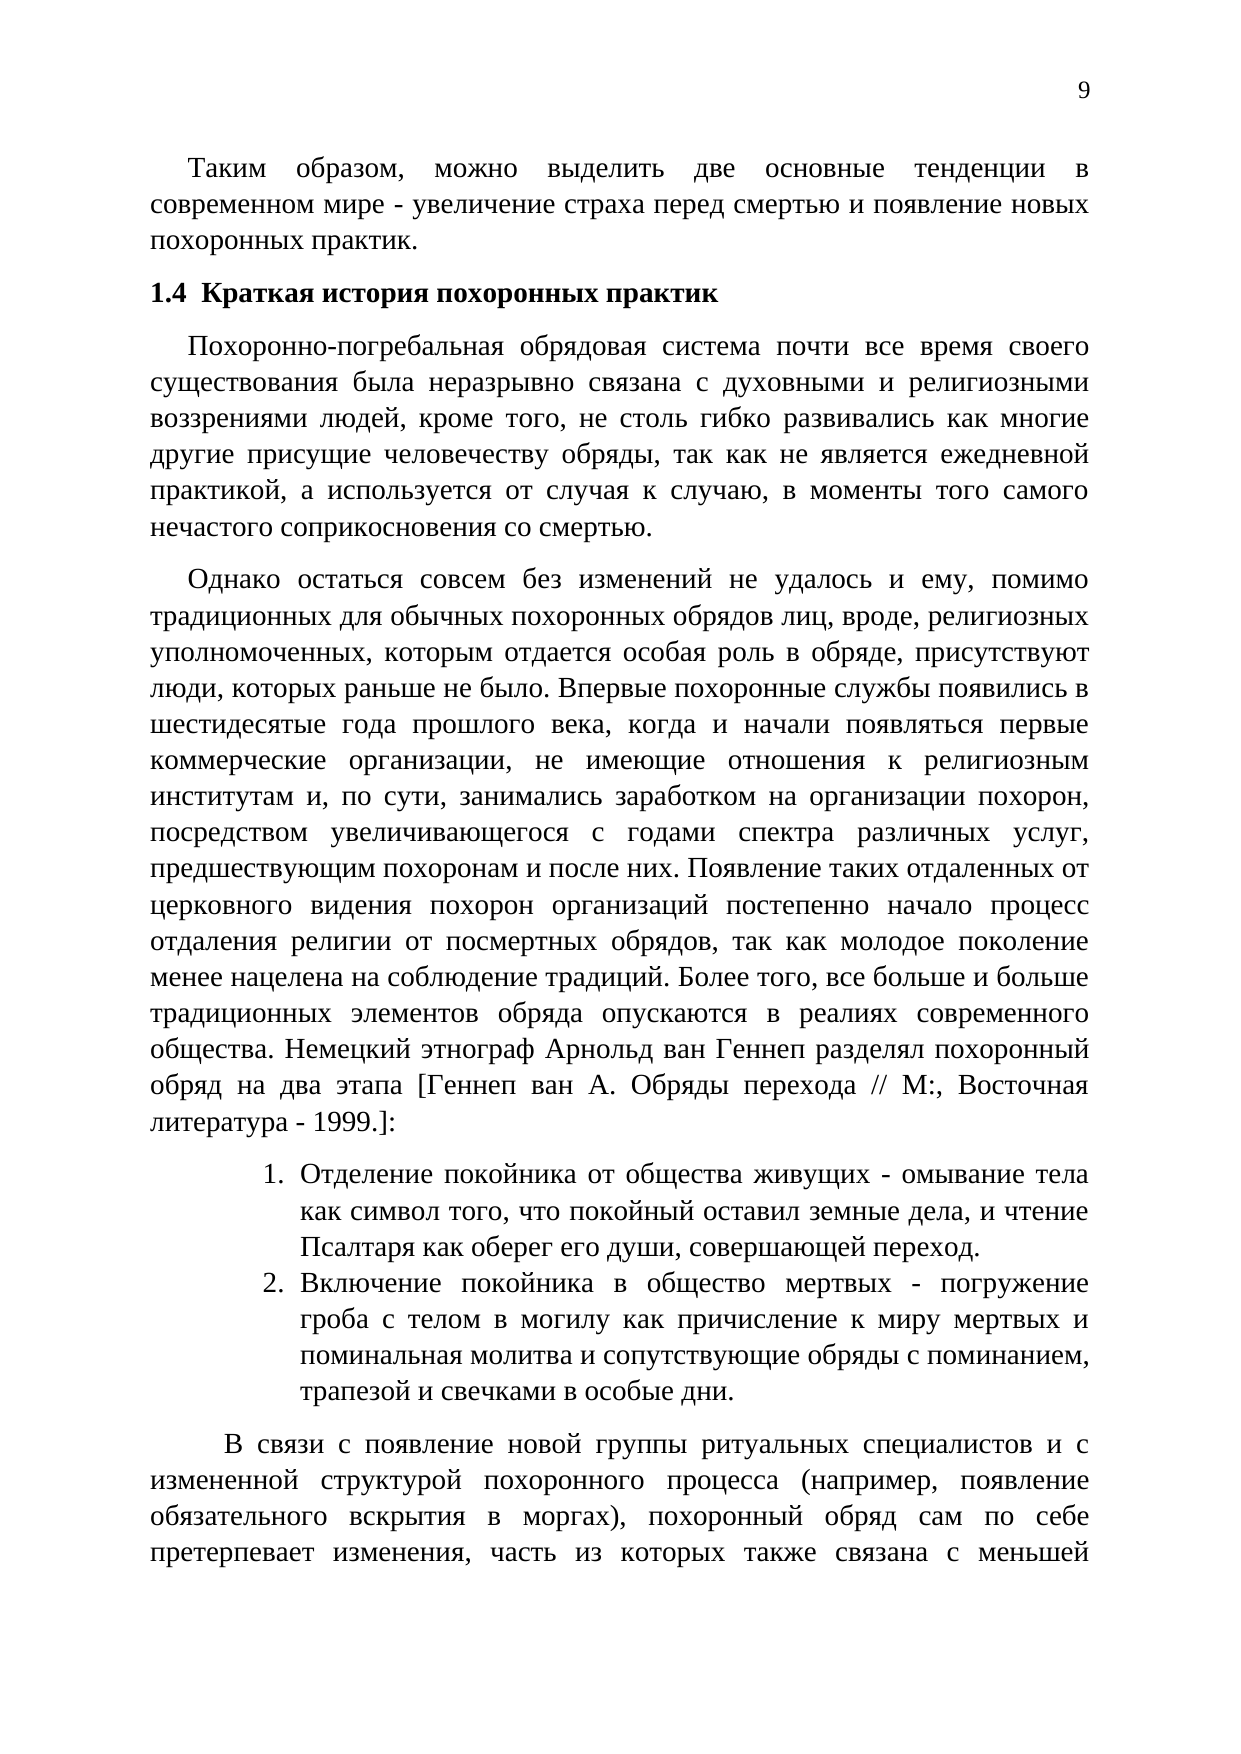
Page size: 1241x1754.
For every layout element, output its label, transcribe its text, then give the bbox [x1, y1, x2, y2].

text Похоронно-погребальная обрядовая система почти все время своего существования была неразрывно связана с духовными и религиозными воззрениями людей, кроме того, не столь гибко развивались как многие другие присущие человечеству обряды, так как не является ежедневной практикой, а используется от случая к случаю, в моменты того самого нечастого соприкосновения со смертью. [150, 328, 1090, 542]
list Отделение покойника от общества живущих - омывание тела как символ того, что покойный оставил земные дела, и чтение Псалтаря как оберег его души, совершающей переход. [262, 1156, 1090, 1262]
list Включение покойника в общество мертвых - погружение гроба с телом в могилу как причисление к миру мертвых и поминальная молитва и сопутствующие обряды с поминанием, трапезой и свечками в особые дни. [262, 1265, 1090, 1407]
text Однако остаться совсем без изменений не удалось и ему, помимо традиционных для обычных похоронных обрядов лиц, вроде, религиозных уполномоченных, которым отдается особая роль в обряде, присутствуют люди, которых раньше не было. Впервые похоронные службы появились в шестидесятые года прошлого века, когда и начали появляться первые коммерческие организации, не имеющие отношения к религиозным институтам и, по сути, занимались заработком на организации похорон, посредством увеличивающегося с годами спектра различных услуг, предшествующим похоронам и после них. Появление таких отдаленных от церковного видения похорон организаций постепенно начало процесс отдаления религии от посмертных обрядов, так как молодое поколение менее нацелена на соблюдение традиций. Более того, все больше и больше традиционных элементов обряда опускаются в реалиях современного общества. Немецкий этнограф Арнольд ван Геннеп разделял похоронный обряд на два этапа [Геннеп ван А. Обряды перехода // М:, Восточная литература - 1999.]: [150, 561, 1090, 1137]
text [150, 1426, 1090, 1568]
text Таким образом, можно выделить две основные тенденции в современном мире - увеличение страха перед смертью и появление новых похоронных практик. [150, 150, 1090, 256]
subtitle 1.4 Краткая история похоронных практик [150, 275, 1090, 309]
